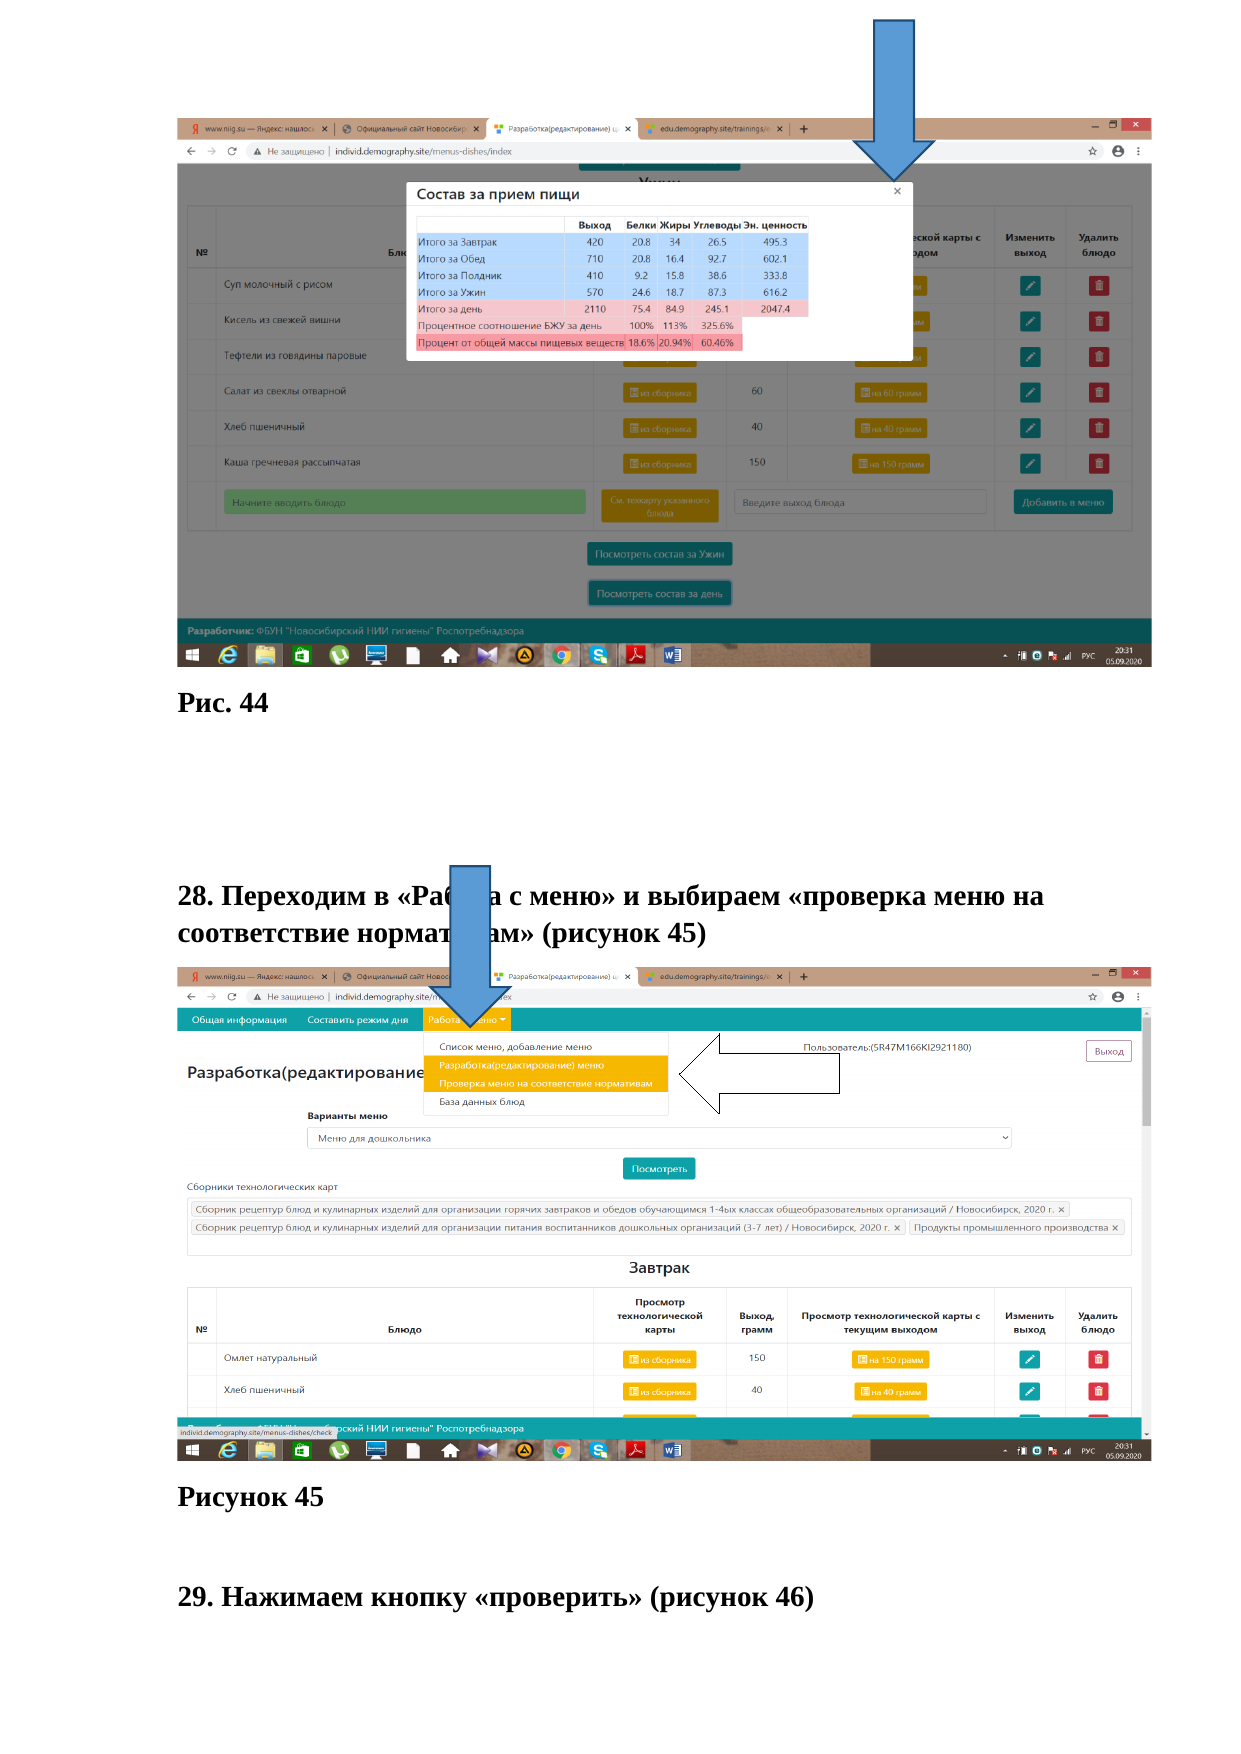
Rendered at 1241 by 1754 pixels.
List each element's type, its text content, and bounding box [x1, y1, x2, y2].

text 28. Переходим в «Работа с меню» и выбираем «проверка меню на соответствие нормативам» (рисунок 45) [492, 878, 1152, 948]
text Рис. 44 [177, 685, 1152, 719]
picture [177, 967, 1152, 1461]
text 28. Переходим в «Работа с меню» и выбираем «проверка меню на соответствие нормативам» (рисунок 45) [177, 878, 449, 948]
picture [177, 118, 1152, 667]
text Рисунок 45 [177, 1479, 1152, 1513]
text 29. Нажимаем кнопку «проверить» (рисунок 46) [177, 1579, 1152, 1613]
